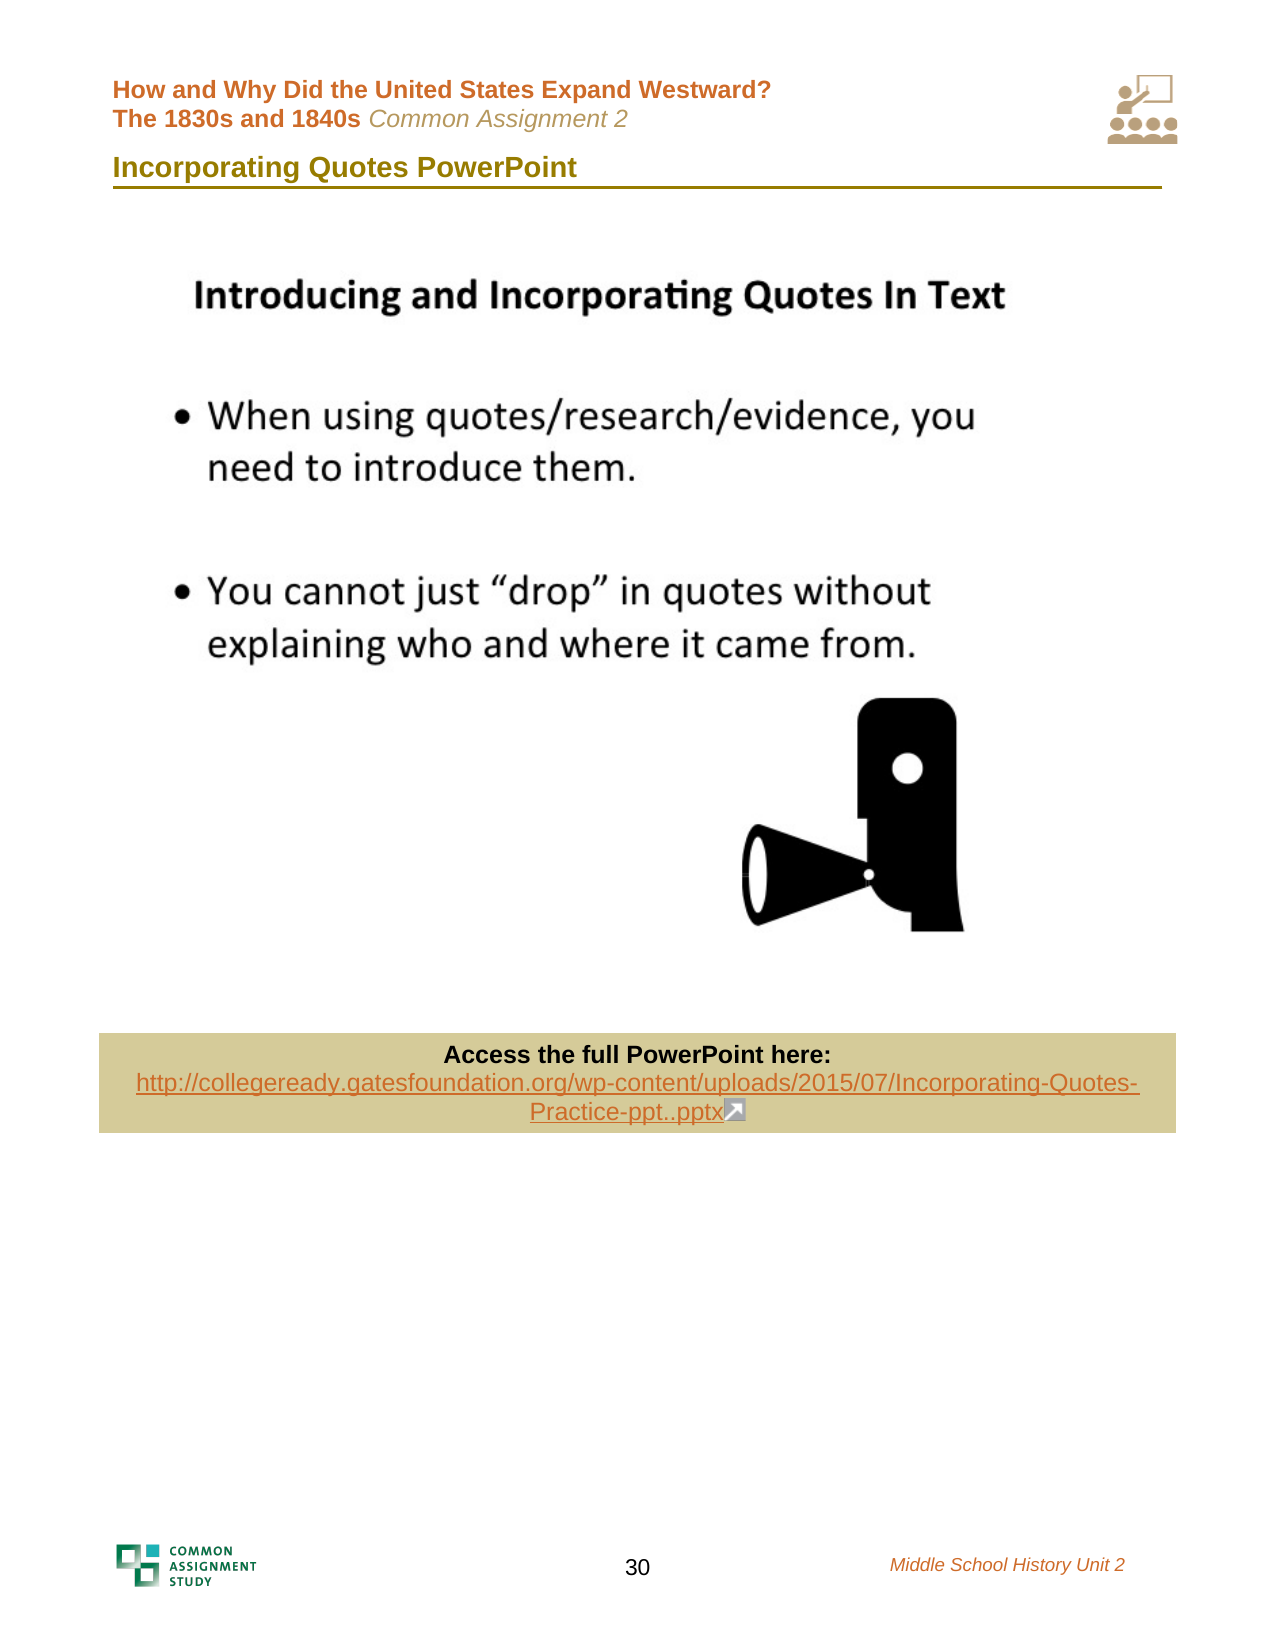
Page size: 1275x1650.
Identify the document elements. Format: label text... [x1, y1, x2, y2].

picture [112, 1537, 263, 1594]
title Incorporating Quotes PowerPoint [112, 150, 1162, 189]
picture [112, 238, 1088, 971]
text Access the full PowerPoint here: http://collegeready.gatesfoundation.org/wp-content/uploads/2015/07/Incorporating-Quotes-Practice-ppt..pptx [104, 1038, 1171, 1128]
